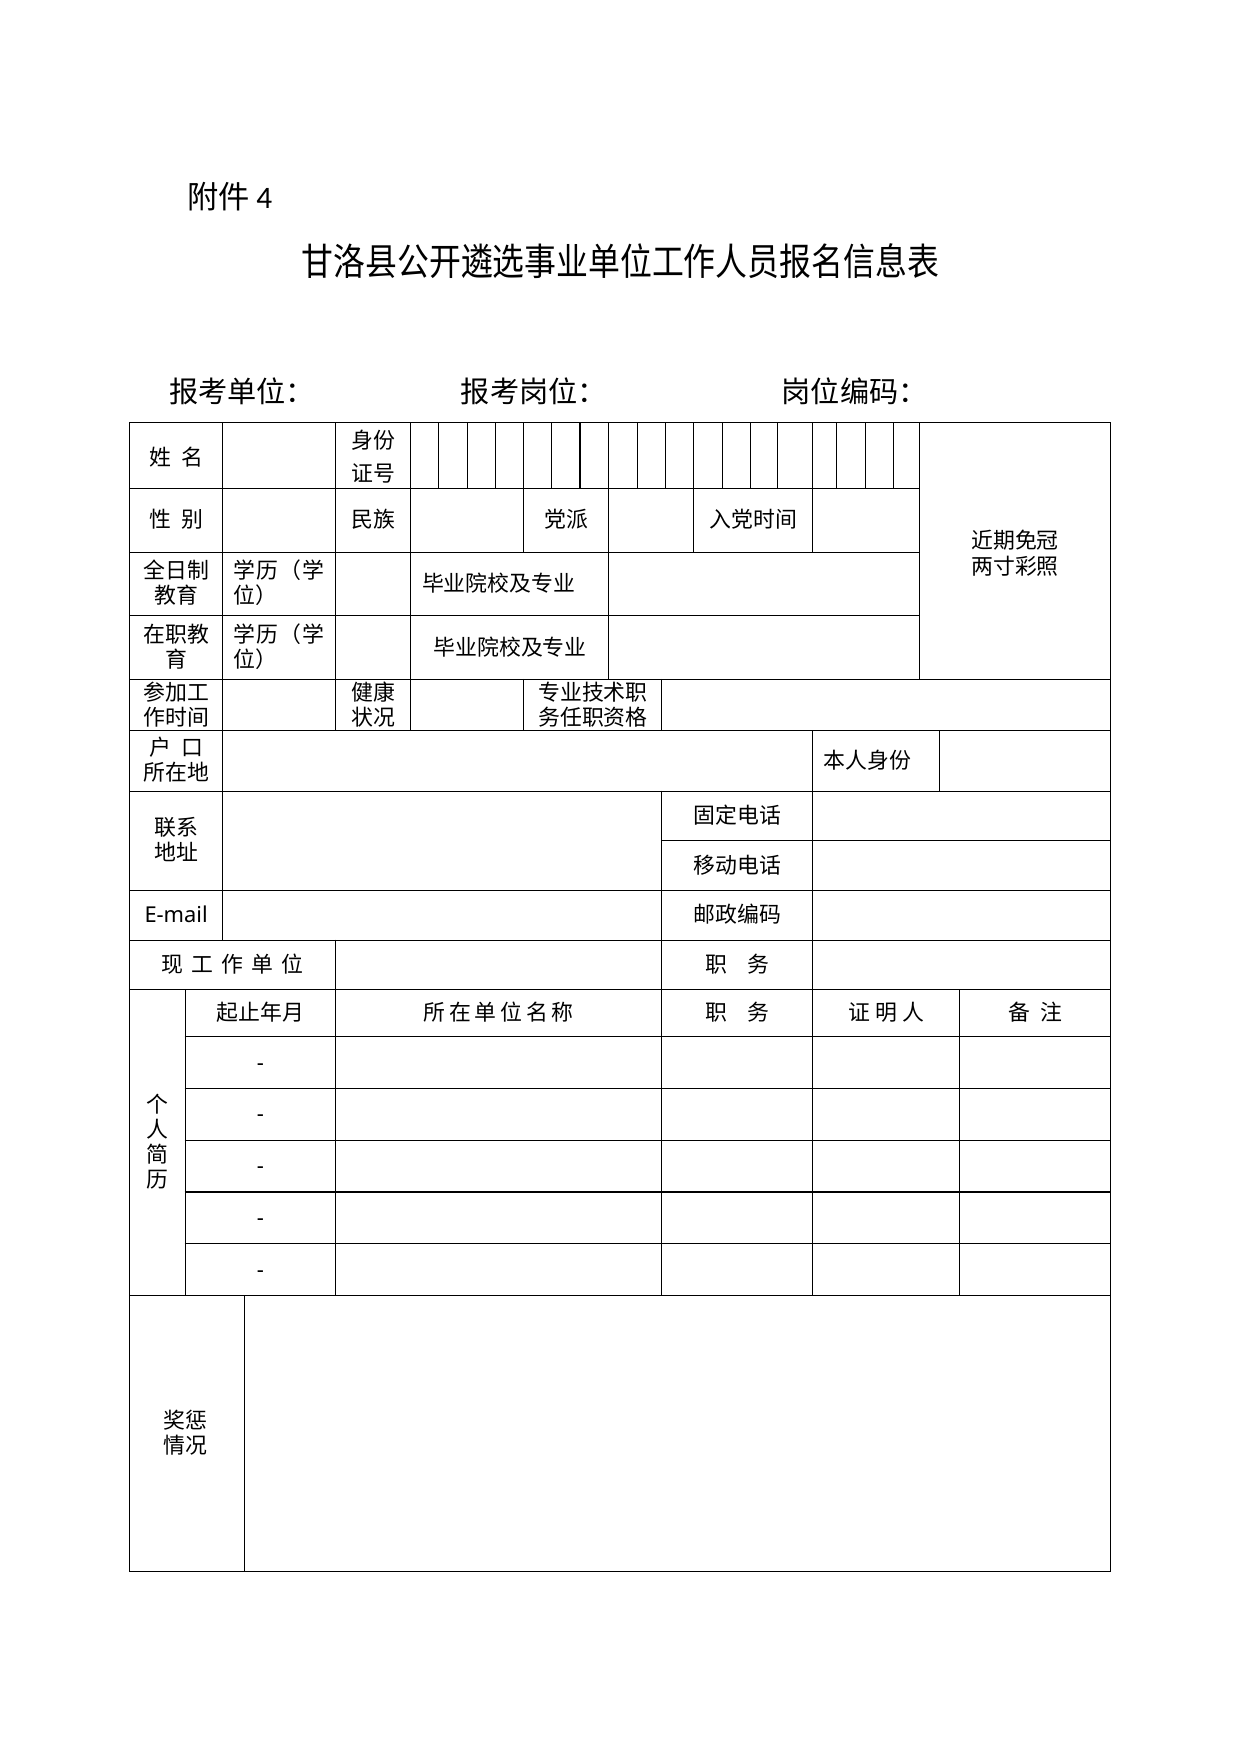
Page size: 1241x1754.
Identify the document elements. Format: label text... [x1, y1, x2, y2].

table_cell [609, 489, 693, 552]
table_cell 个 人 简 历 [130, 990, 185, 1295]
table_cell [223, 792, 661, 890]
table_header [778, 423, 812, 488]
table_header [411, 423, 438, 488]
table_cell 民族 [336, 489, 410, 552]
table_cell [662, 680, 1110, 730]
table_cell - [186, 1037, 335, 1088]
table_cell [223, 680, 335, 730]
table_cell 所在单位名称 [336, 990, 661, 1036]
table_header [581, 423, 608, 488]
table_cell [813, 841, 1110, 890]
table_header 近期免冠 两寸彩照 [920, 423, 1110, 679]
table_cell [223, 489, 335, 552]
table_header [439, 423, 467, 488]
table_cell [813, 941, 1110, 989]
table_cell [662, 1141, 812, 1191]
text 附件4 [187, 162, 1053, 227]
table_cell 毕业院校及专业 [411, 616, 608, 679]
table_cell 起止年月 [186, 990, 335, 1036]
table_cell - [186, 1089, 335, 1139]
table_cell 职 务 [662, 990, 812, 1036]
table_cell 全日制教育 [130, 553, 222, 615]
table_cell 职 务 [662, 941, 812, 989]
table_cell [662, 1037, 812, 1088]
table_cell [411, 489, 523, 552]
table_header [666, 423, 693, 488]
table_cell [960, 1037, 1110, 1088]
table_cell 奖惩 情况 [130, 1296, 244, 1571]
text 报考单位： 报考岗位： 岗位编码： [169, 357, 1053, 422]
table_header [751, 423, 777, 488]
table_cell 备 注 [960, 990, 1110, 1036]
table_cell 参加工 作时间 [130, 680, 222, 730]
table_header [813, 423, 836, 488]
table_cell 邮政编码 [662, 891, 812, 939]
table_cell 联系 地址 [130, 792, 222, 890]
table_cell [336, 1141, 661, 1191]
table_cell 党派 [524, 489, 608, 552]
table_cell [609, 553, 919, 615]
table_cell [609, 616, 919, 679]
table_cell 学历（学位） [223, 616, 335, 679]
text 甘洛县公开遴选事业单位工作人员报名信息表 [187, 227, 1053, 292]
table_cell - [186, 1244, 335, 1295]
table_cell [813, 489, 919, 552]
table_cell [813, 1037, 959, 1088]
table_cell 专业技术职务任职资格 [524, 680, 661, 730]
table_cell [336, 553, 410, 615]
table_cell 本人身份 [813, 731, 939, 791]
table_cell - [186, 1193, 335, 1243]
table_cell 性 别 [130, 489, 222, 552]
table_cell [223, 891, 661, 939]
table_header [694, 423, 722, 488]
table_header [609, 423, 637, 488]
table_header 身份 证号 [336, 423, 410, 488]
table_cell [336, 1244, 661, 1295]
table_header [468, 423, 495, 488]
table_header [837, 423, 865, 488]
table_cell [411, 680, 523, 730]
table_header [894, 423, 919, 488]
table_cell 移动电话 [662, 841, 812, 890]
table_cell [336, 1037, 661, 1088]
table_cell [813, 1244, 959, 1295]
table_header [496, 423, 523, 488]
table_cell [245, 1296, 1110, 1571]
table_cell 证 明 人 [813, 990, 959, 1036]
table_cell [662, 1089, 812, 1139]
table_cell 入党时间 [694, 489, 812, 552]
table_cell 学历（学位） [223, 553, 335, 615]
table_cell [813, 1089, 959, 1139]
table_cell 户 口 所在地 [130, 731, 222, 791]
table_cell - [186, 1141, 335, 1191]
table_cell 固定电话 [662, 792, 812, 840]
table_cell 毕业院校及专业 [411, 553, 608, 615]
table_cell [960, 1193, 1110, 1243]
table_header [723, 423, 750, 488]
table_cell [960, 1244, 1110, 1295]
table_cell [336, 1193, 661, 1243]
table_header [524, 423, 551, 488]
table_header 姓 名 [130, 423, 222, 488]
table_cell 健康 状况 [336, 680, 410, 730]
table_cell 现工作单位 [130, 941, 335, 989]
table_cell [813, 792, 1110, 840]
table_header [866, 423, 893, 488]
table_cell [940, 731, 1110, 791]
table_cell [813, 1141, 959, 1191]
table_header [638, 423, 665, 488]
table_cell [336, 616, 410, 679]
table_header [552, 423, 579, 488]
table_cell [960, 1089, 1110, 1139]
table_cell [336, 941, 661, 989]
table_cell [813, 891, 1110, 939]
table_cell [813, 1193, 959, 1243]
table_cell [336, 1089, 661, 1139]
table_header [223, 423, 335, 488]
table_cell E-mail [130, 891, 222, 939]
table_cell [662, 1244, 812, 1295]
table_cell 在职教育 [130, 616, 222, 679]
table_cell [960, 1141, 1110, 1191]
table_cell [223, 731, 812, 791]
table_cell [662, 1193, 812, 1243]
